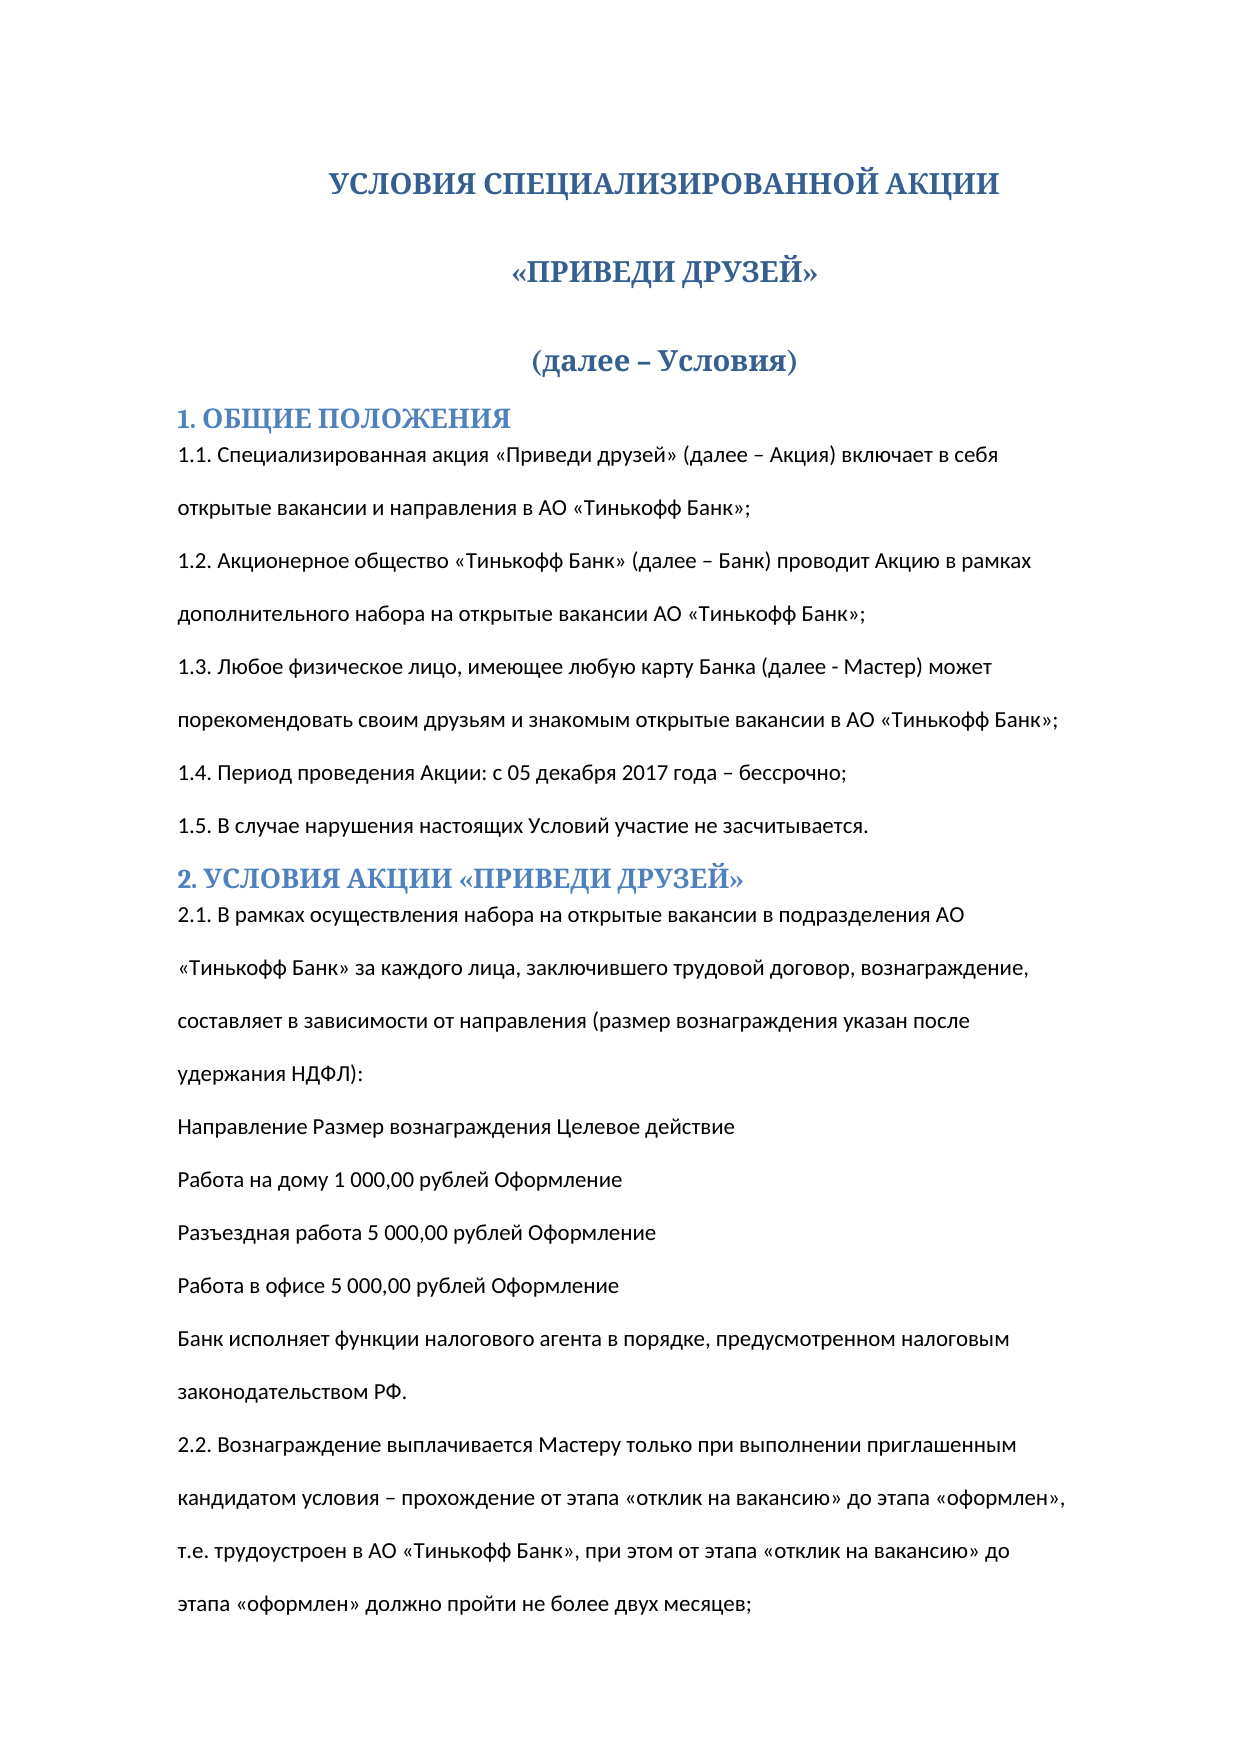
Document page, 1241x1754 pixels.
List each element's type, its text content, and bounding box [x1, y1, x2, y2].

text законодательством РФ. [177, 1377, 1152, 1405]
text 2.2. Вознаграждение выплачивается Мастеру только при выполнении приглашенным [177, 1430, 1152, 1458]
text открытые вакансии и направления в АО «Тинькофф Банк»; [177, 493, 1152, 521]
text удержания НДФЛ): [177, 1059, 1152, 1087]
text «Тинькофф Банк» за каждого лица, заключившего трудовой договор, вознаграждение, [177, 953, 1152, 981]
subtitle 2. УСЛОВИЯ АКЦИИ «ПРИВЕДИ ДРУЗЕЙ» [177, 864, 1152, 896]
text т.е. трудоустроен в АО «Тинькофф Банк», при этом от этапа «отклик на вакансию» до [177, 1536, 1152, 1564]
subtitle УСЛОВИЯ СПЕЦИАЛИЗИРОВАННОЙ АКЦИИ [177, 168, 1152, 202]
text 2.1. В рамках осуществления набора на открытые вакансии в подразделения АО [177, 900, 1152, 928]
text порекомендовать своим друзьям и знакомым открытые вакансии в АО «Тинькофф Банк»; [177, 705, 1152, 733]
text 1.4. Период проведения Акции: с 05 декабря 2017 года – бессрочно; [177, 758, 1152, 786]
text 1.2. Акционерное общество «Тинькофф Банк» (далее – Банк) проводит Акцию в рамках [177, 546, 1152, 574]
text Направление Размер вознаграждения Целевое действие [177, 1112, 1152, 1140]
subtitle (далее – Условия) [177, 345, 1152, 379]
text этапа «оформлен» должно пройти не более двух месяцев; [177, 1589, 1152, 1617]
subtitle 1. ОБЩИЕ ПОЛОЖЕНИЯ [177, 404, 1152, 436]
text Разъездная работа 5 000,00 рублей Оформление [177, 1218, 1152, 1246]
text Банк исполняет функции налогового агента в порядке, предусмотренном налоговым [177, 1324, 1152, 1352]
text 1.1. Специализированная акция «Приведи друзей» (далее – Акция) включает в себя [177, 440, 1152, 468]
text Работа на дому 1 000,00 рублей Оформление [177, 1165, 1152, 1193]
text 1.3. Любое физическое лицо, имеющее любую карту Банка (далее - Мастер) может [177, 652, 1152, 680]
text кандидатом условия – прохождение от этапа «отклик на вакансию» до этапа «оформлен», [177, 1483, 1152, 1511]
text составляет в зависимости от направления (размер вознаграждения указан после [177, 1006, 1152, 1034]
text Работа в офисе 5 000,00 рублей Оформление [177, 1271, 1152, 1299]
text 1.5. В случае нарушения настоящих Условий участие не засчитывается. [177, 811, 1152, 839]
text дополнительного набора на открытые вакансии АО «Тинькофф Банк»; [177, 599, 1152, 627]
subtitle «ПРИВЕДИ ДРУЗЕЙ» [177, 257, 1152, 290]
